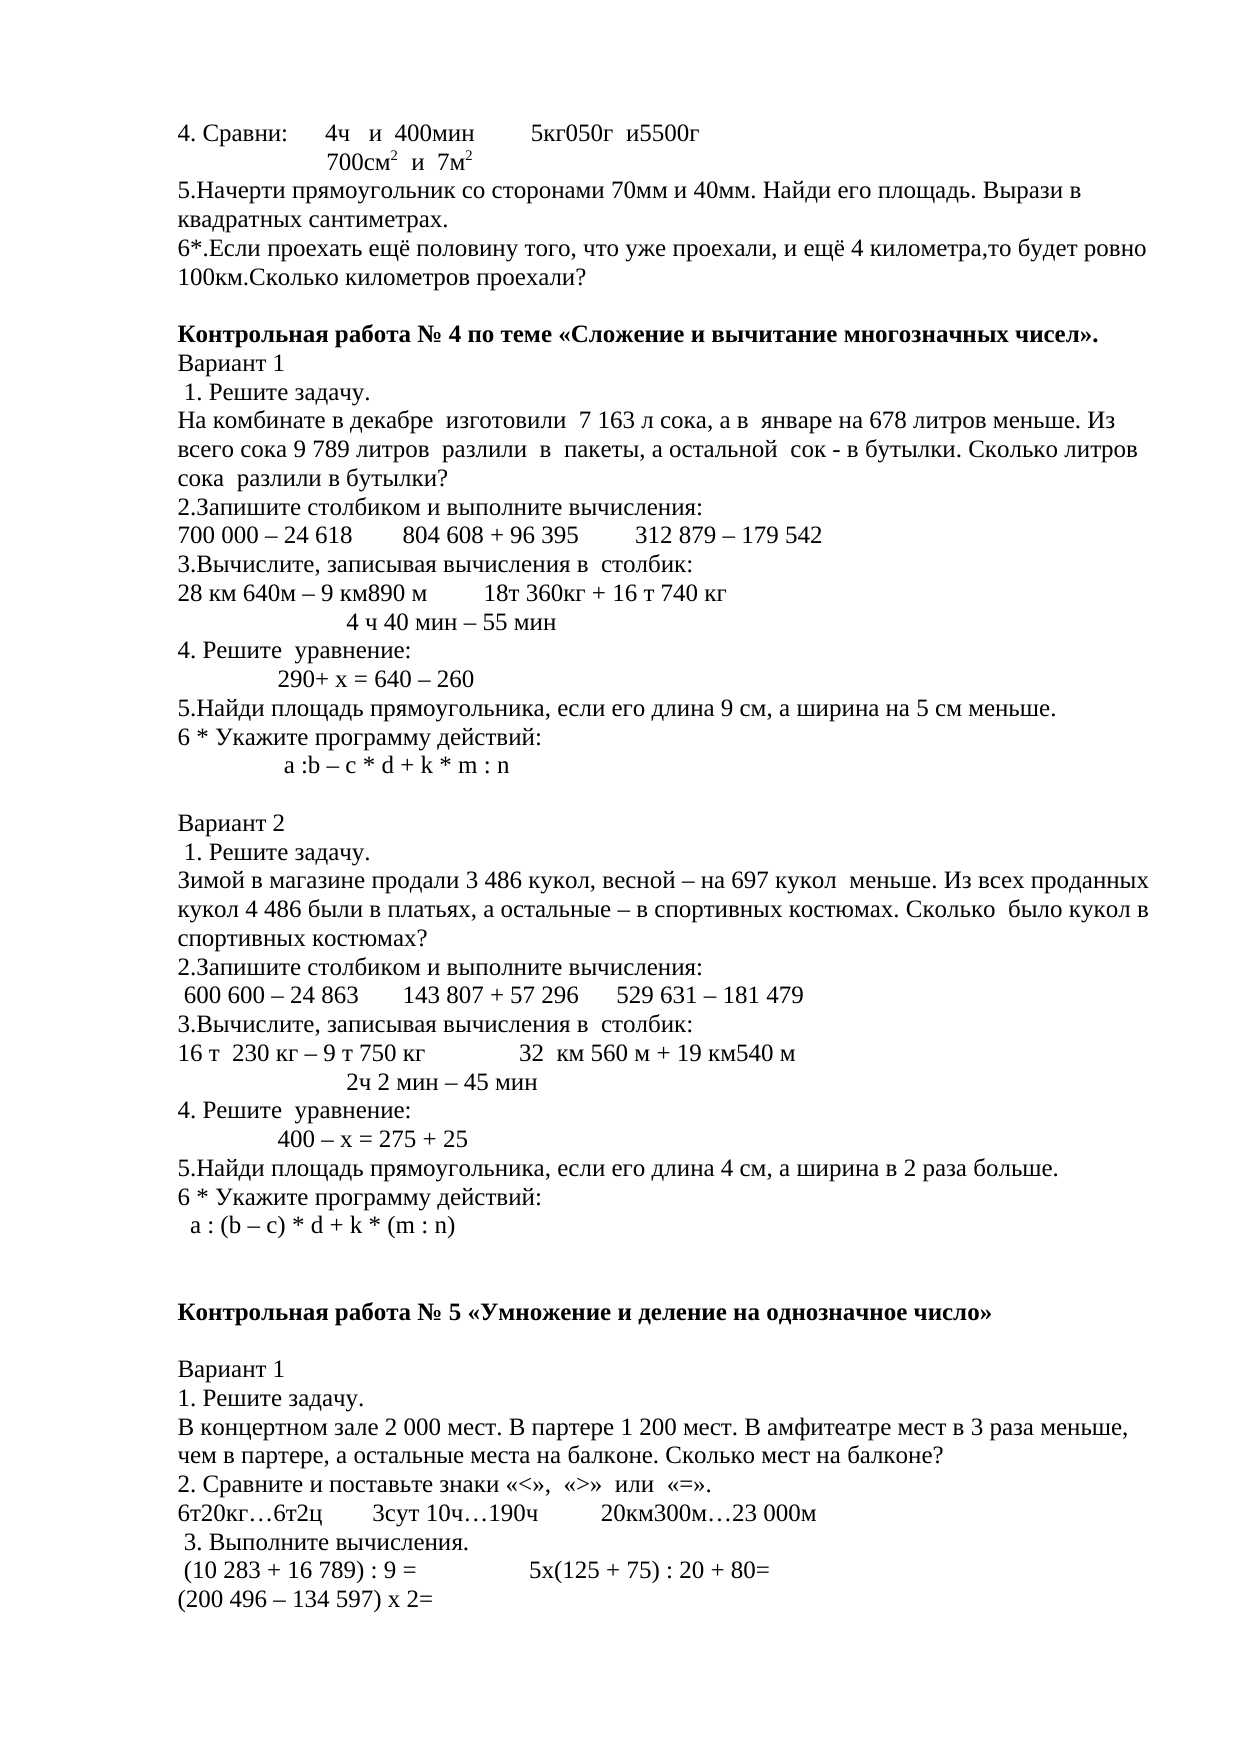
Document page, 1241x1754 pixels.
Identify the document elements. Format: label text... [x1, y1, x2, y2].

text 3. Выполните вычисления. [177, 1527, 1152, 1556]
text (10 283 + 16 789) : 9 = 5х(125 + 75) : 20 + 80= [177, 1556, 1152, 1584]
text Контрольная работа № 4 по теме «Сложение и вычитание многозначных чисел». [177, 319, 1152, 348]
text 5.Найди площадь прямоугольника, если его длина , а ширина на меньше. [177, 693, 1152, 722]
text (200 496 – 134 597) х 2= [177, 1584, 1152, 1613]
text 4. Решите уравнение: [177, 636, 1152, 664]
text 700см2 и 7м2 [177, 147, 1152, 176]
text 5.Начерти прямоугольник со сторонами 70мм и 40мм. Найди его площадь. Вырази в квадратных сантиметрах. [177, 176, 1152, 233]
text 4. Сравни: 4ч и 400мин 5кг050г и5500г [177, 118, 1152, 147]
text a :b – c * d + k * m : n [177, 751, 1152, 779]
text 1. Решите задачу. [177, 837, 1152, 866]
text 400 – х = 275 + 25 [177, 1124, 1152, 1153]
text 2.Запишите столбиком и выполните вычисления: [177, 952, 1152, 981]
text 1. Решите задачу. [177, 1383, 1152, 1412]
text Вариант 2 [177, 808, 1152, 837]
text 640м – 18т 360кг + 16 т [177, 578, 1152, 607]
text 6 * Укажите программу действий: [177, 1182, 1152, 1211]
text 6т20кг…6т2ц 3сут 10ч…190ч 20км300м…23 000м [177, 1498, 1152, 1527]
text 700 000 – 24 618 804 608 + 96 395 312 879 – 179 542 [177, 521, 1152, 549]
text 3.Вычислите, записывая вычисления в столбик: [177, 1009, 1152, 1038]
text Контрольная работа № 5 «Умножение и деление на однозначное число» [177, 1297, 1152, 1326]
text 600 600 – 24 863 143 807 + 57 296 529 631 – 181 479 [177, 981, 1152, 1009]
text Зимой в магазине продали 3 486 кукол, весной – на 697 кукол меньше. Из всех проданных кукол 4 486 были в платьях, а остальные – в спортивных костюмах. Сколько было кукол в спортивных костюмах? [177, 866, 1152, 952]
text a : (b – c) * d + k * (m : n) [177, 1211, 1152, 1239]
text 16 т – 9 т 32 км + [177, 1038, 1152, 1067]
text 6*.Если проехать ещё половину того, что уже проехали, и ещё ,то будет ровно 100км.Сколько километров проехали? [177, 233, 1152, 291]
text 290+ х = 640 – 260 [177, 664, 1152, 693]
text Вариант 1 [177, 1354, 1152, 1383]
text 4. Решите уравнение: [177, 1096, 1152, 1124]
text 2. Сравните и поставьте знаки «<», «>» или «=». [177, 1469, 1152, 1498]
text 6 * Укажите программу действий: [177, 722, 1152, 751]
text Вариант 1 [177, 348, 1152, 377]
text 1. Решите задачу. [177, 377, 1152, 406]
text В концертном зале 2 000 мест. В партере 1 200 мест. В амфитеатре мест в 3 раза меньше, чем в партере, а остальные места на балконе. Сколько мест на балконе? [177, 1412, 1152, 1469]
text 5.Найди площадь прямоугольника, если его длина , а ширина в 2 раза больше. [177, 1153, 1152, 1182]
text На комбинате в декабре изготовили сока, а в январе на меньше. Из всего сока разлили в пакеты, а остальной сок - в бутылки. Сколько литров сока разлили в бутылки? [177, 406, 1152, 492]
text 2.Запишите столбиком и выполните вычисления: [177, 492, 1152, 521]
text 3.Вычислите, записывая вычисления в столбик: [177, 549, 1152, 578]
text 2ч 2 мин – 45 мин [177, 1067, 1152, 1096]
text 4 ч 40 мин – 55 мин [177, 607, 1152, 636]
